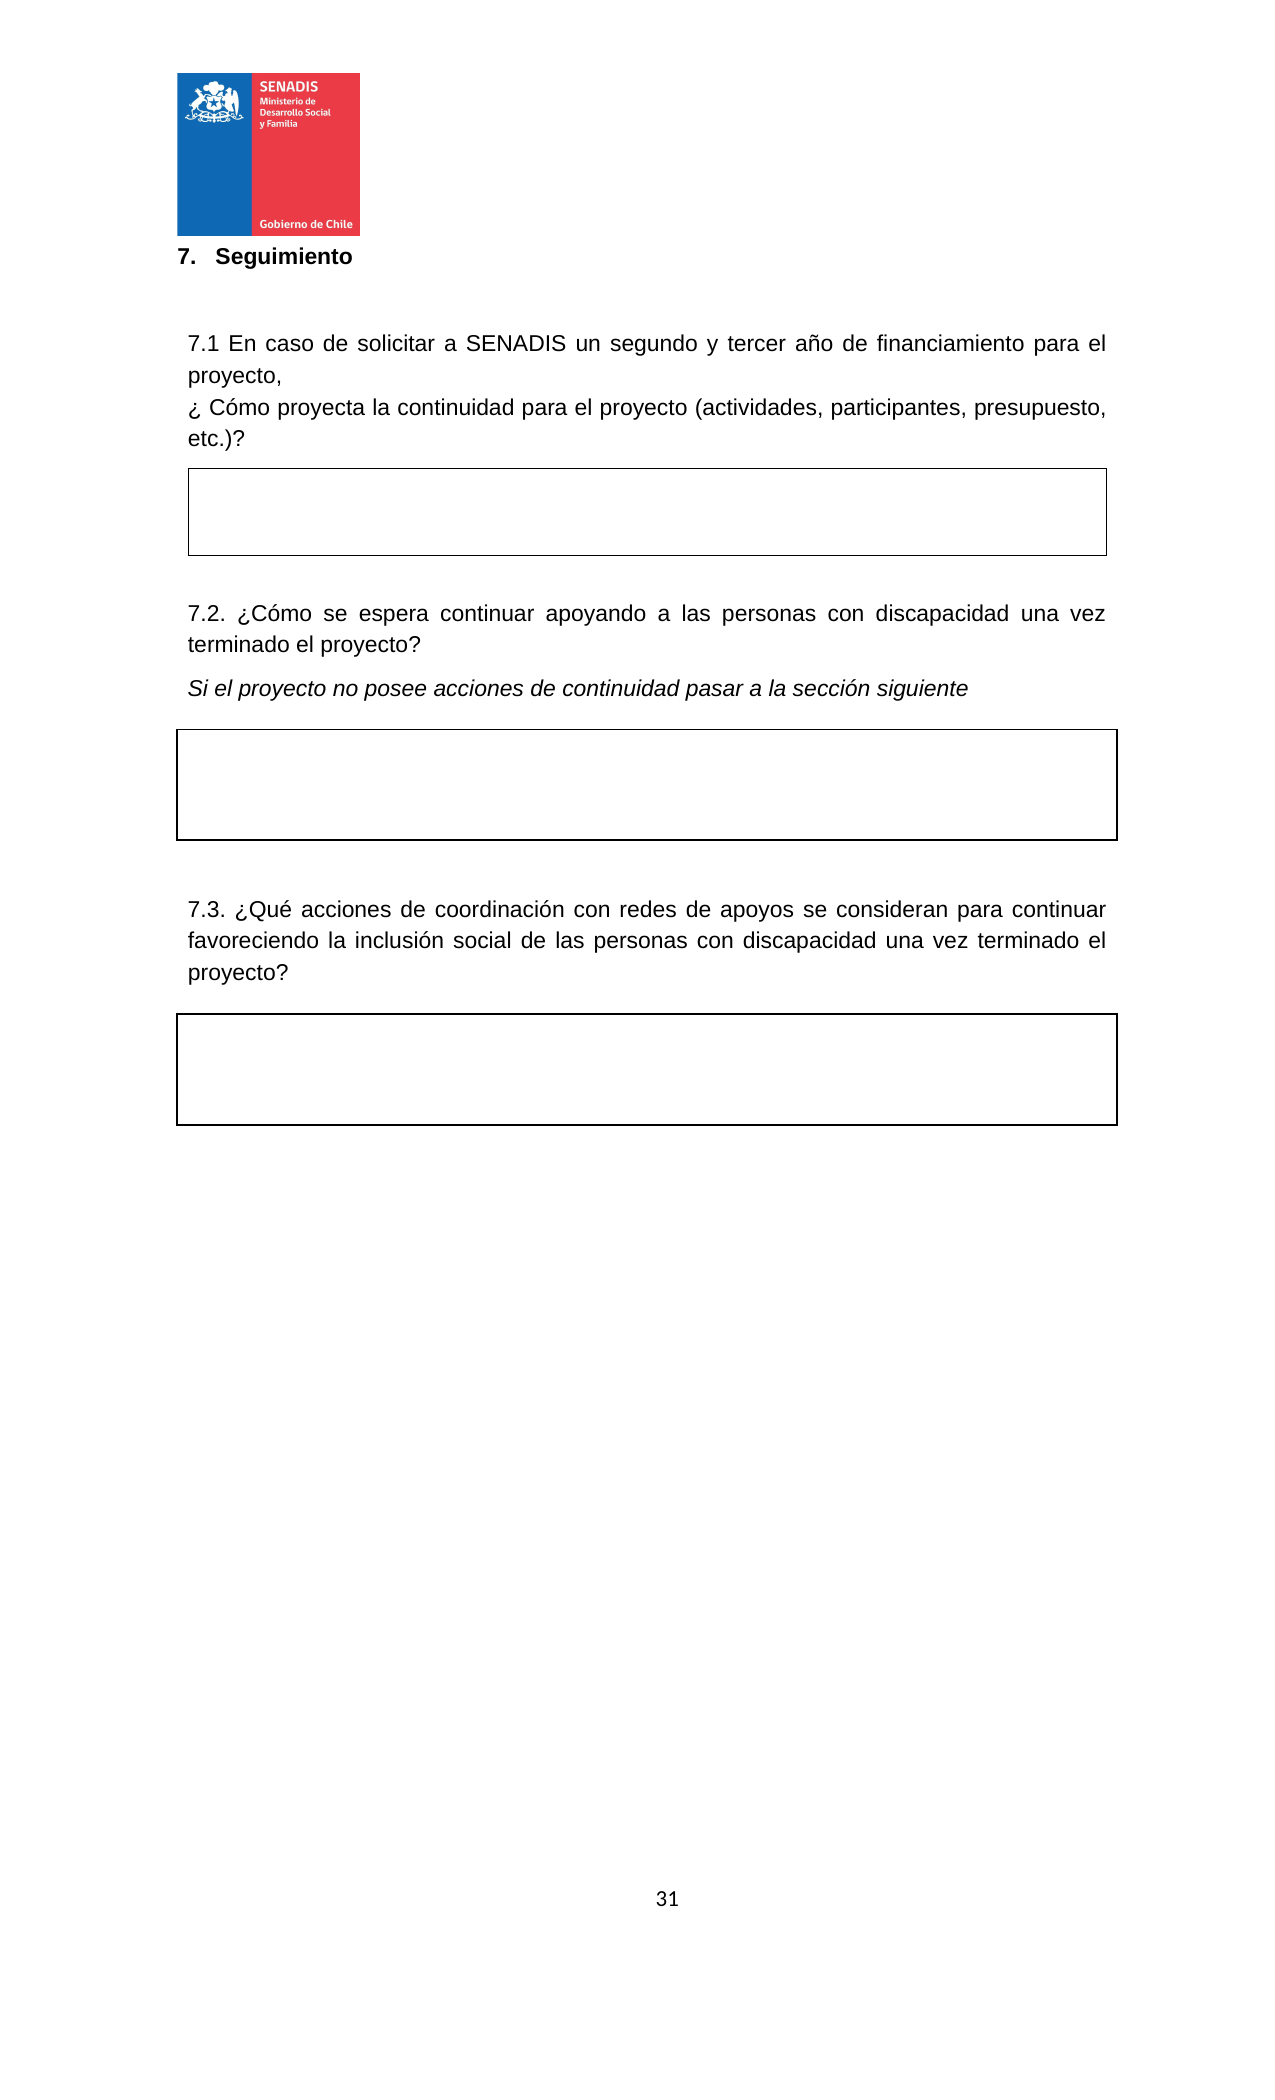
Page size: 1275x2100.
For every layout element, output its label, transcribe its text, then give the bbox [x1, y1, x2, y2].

text 7. Seguimiento [177, 241, 1157, 269]
table_cell [178, 730, 1116, 839]
table_cell [178, 1015, 1116, 1123]
picture [177, 73, 360, 236]
table_header 7.1 En caso de solicitar a SENADIS un segundo y tercer año de financiamiento para el proyecto, ¿ Cómo proyecta la continuidad para el proyecto (actividades, participantes, presupuesto, etc.)? 7.2. ¿Cómo se espera continuar apoyando a las personas con discapacidad una vez terminado el proyecto? Si el proyecto no posee acciones de continuidad pasar a la sección siguiente [177, 319, 1117, 729]
table_cell 7.3. ¿Qué acciones de coordinación con redes de apoyos se consideran para continuar favoreciendo la inclusión social de las personas con discapacidad una vez terminado el proyecto? [177, 841, 1117, 1012]
